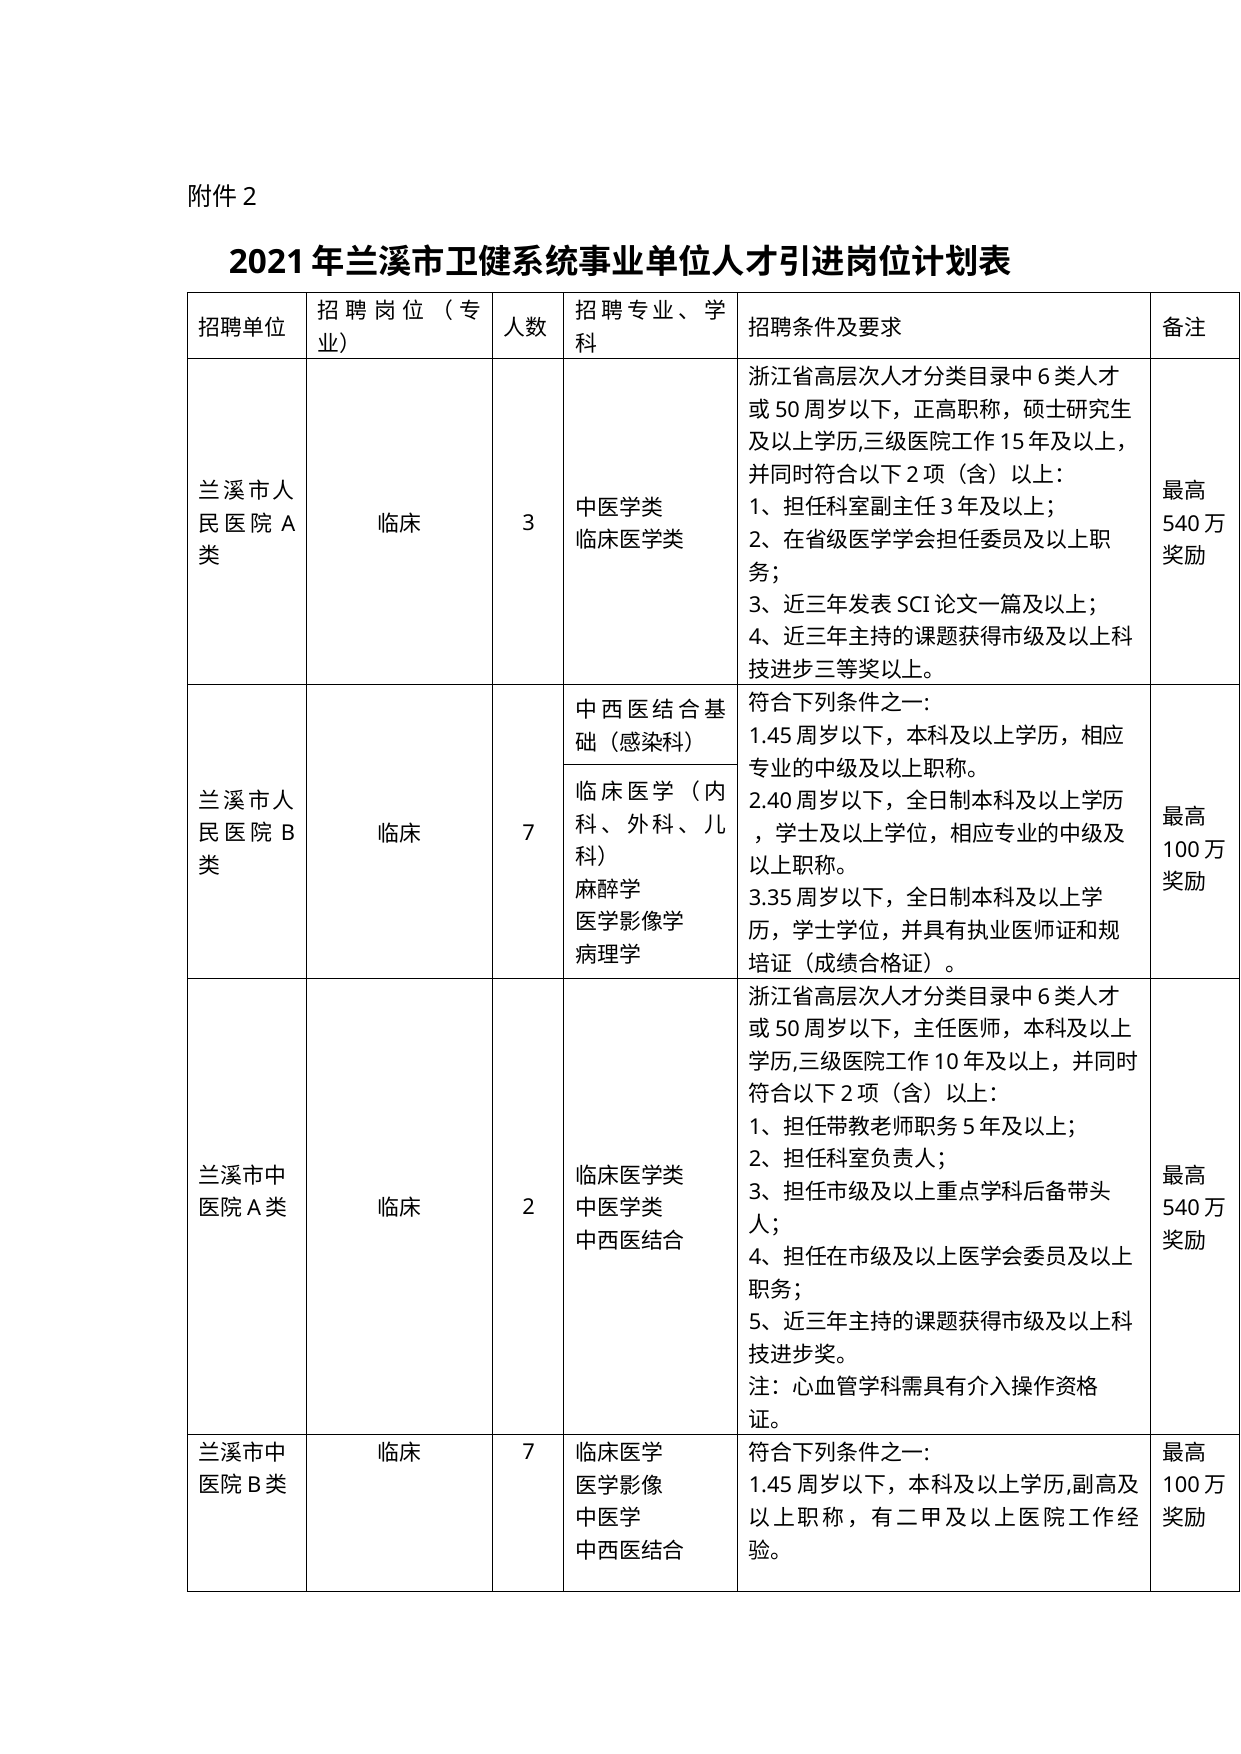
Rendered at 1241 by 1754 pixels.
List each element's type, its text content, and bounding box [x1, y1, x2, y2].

table_header 备注 [1151, 293, 1239, 358]
table_cell 临床医学 医学影像 中医学 中西医结合 [564, 1435, 737, 1591]
table_cell 7 [493, 1435, 563, 1591]
table_cell 临床医学（内科、外科、儿科） 麻醉学 医学影像学 病理学 [564, 765, 737, 978]
table_cell 2 [493, 979, 563, 1434]
table_header 人数 [493, 293, 563, 358]
text 附件2 [187, 162, 1053, 227]
table_cell 浙江省高层次人才分类目录中6类人才 或50周岁以下，正高职称，硕士研究生及以上学历,三级医院工作15年及以上，并同时符合以下2项（含）以上： 1、担任科室副主任3年及以上； 2、在省级医学学会担任委员及以上职务； 3、近三年发表SCI论文一篇及以上； 4、近三年主持的课题获得市级及以上科技进步三等奖以上。 [738, 359, 1150, 684]
table_cell 兰溪市人民医院A类 [188, 359, 306, 684]
table_cell 3 [493, 359, 563, 684]
table_header 招聘专业、学科 [564, 293, 737, 358]
table_cell 兰溪市人民医院B类 [188, 685, 306, 978]
table_cell 临床 [307, 979, 492, 1434]
table_header 招聘条件及要求 [738, 293, 1150, 358]
table_cell 临床 [307, 359, 492, 684]
table_cell 临床 [307, 1435, 492, 1591]
table_cell 符合下列条件之一: 1.45周岁以下，本科及以上学历，相应专业的中级及以上职称。 2.40周岁以下，全日制本科及以上学历 ，学士及以上学位，相应专业的中级及以上职称。 3.35周岁以下，全日制本科及以上学历，学士学位，并具有执业医师证和规培证（成绩合格证）。 [738, 685, 1150, 978]
table_cell 最高540万奖励 [1151, 979, 1239, 1434]
table_cell 浙江省高层次人才分类目录中6类人才 或50周岁以下，主任医师，本科及以上学历,三级医院工作10年及以上，并同时符合以下2项（含）以上： 1、担任带教老师职务5年及以上； 2、担任科室负责人； 3、担任市级及以上重点学科后备带头人； 4、担任在市级及以上医学会委员及以上职务； 5、近三年主持的课题获得市级及以上科技进步奖。 注：心血管学科需具有介入操作资格证。 [738, 979, 1150, 1434]
table_cell 中医学类 临床医学类 [564, 359, 737, 684]
table_cell 最高100万奖励 [1151, 1435, 1239, 1591]
table_cell 中西医结合基础（感染科） [564, 685, 737, 764]
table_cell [738, 1435, 1150, 1591]
table_cell 最高540万奖励 [1151, 359, 1239, 684]
table_cell 兰溪市中医院B类 [188, 1435, 306, 1591]
table_header 招聘单位 [188, 293, 306, 358]
table_cell 临床 [307, 685, 492, 978]
table_cell 兰溪市中医院A类 [188, 979, 306, 1434]
text 2021年兰溪市卫健系统事业单位人才引进岗位计划表 [187, 227, 1053, 292]
table_cell 最高100万奖励 [1151, 685, 1239, 978]
table_cell 7 [493, 685, 563, 978]
table_header 招聘岗位（专业） [307, 293, 492, 358]
table_cell 临床医学类 中医学类 中西医结合 [564, 979, 737, 1434]
